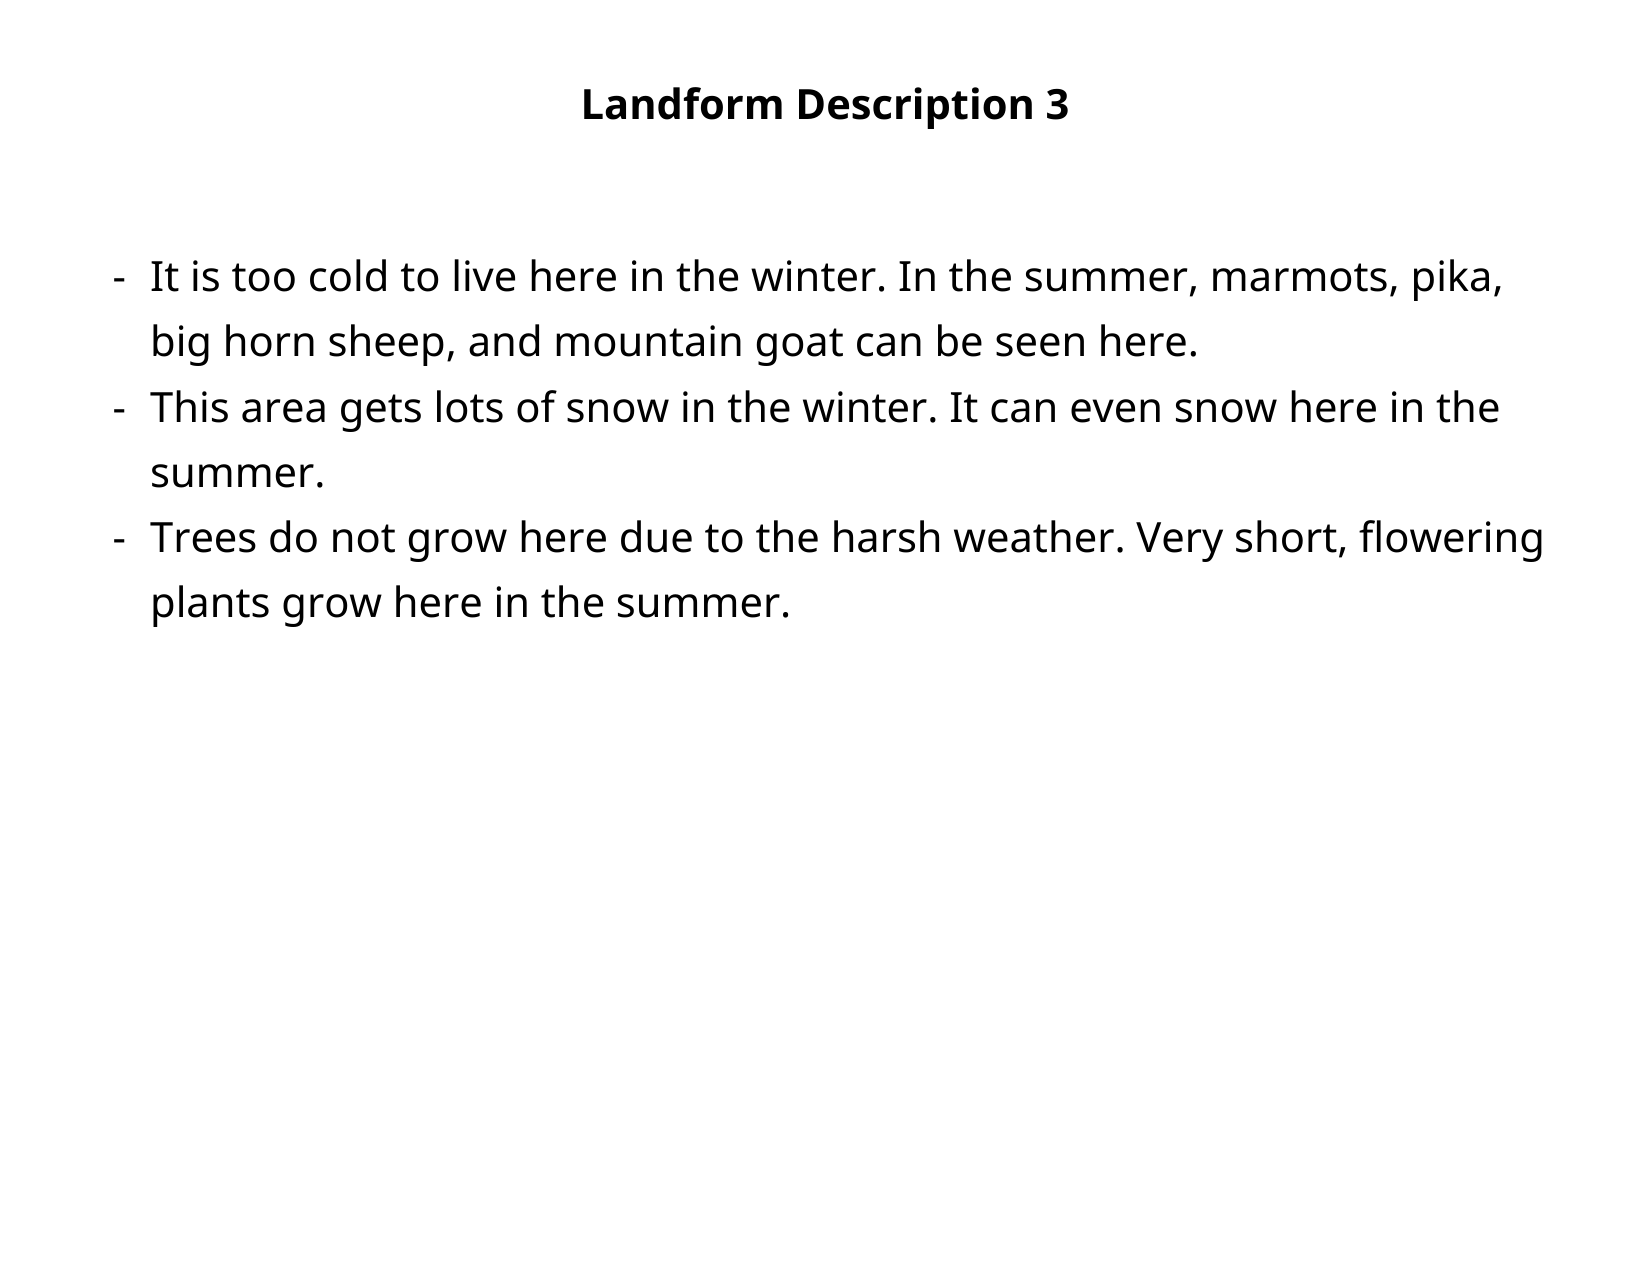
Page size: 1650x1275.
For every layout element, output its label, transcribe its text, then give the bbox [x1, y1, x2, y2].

list It is too cold to live here in the winter. In the summer, marmots, pika, big horn sheep, and mountain goat can be seen here. [112, 247, 1575, 369]
list Trees do not grow here due to the harsh weather. Very short, flowering plants grow here in the summer. [112, 508, 1575, 630]
text Landform Description 3 [75, 75, 1575, 132]
list This area gets lots of snow in the winter. It can even snow here in the summer. [112, 377, 1575, 499]
